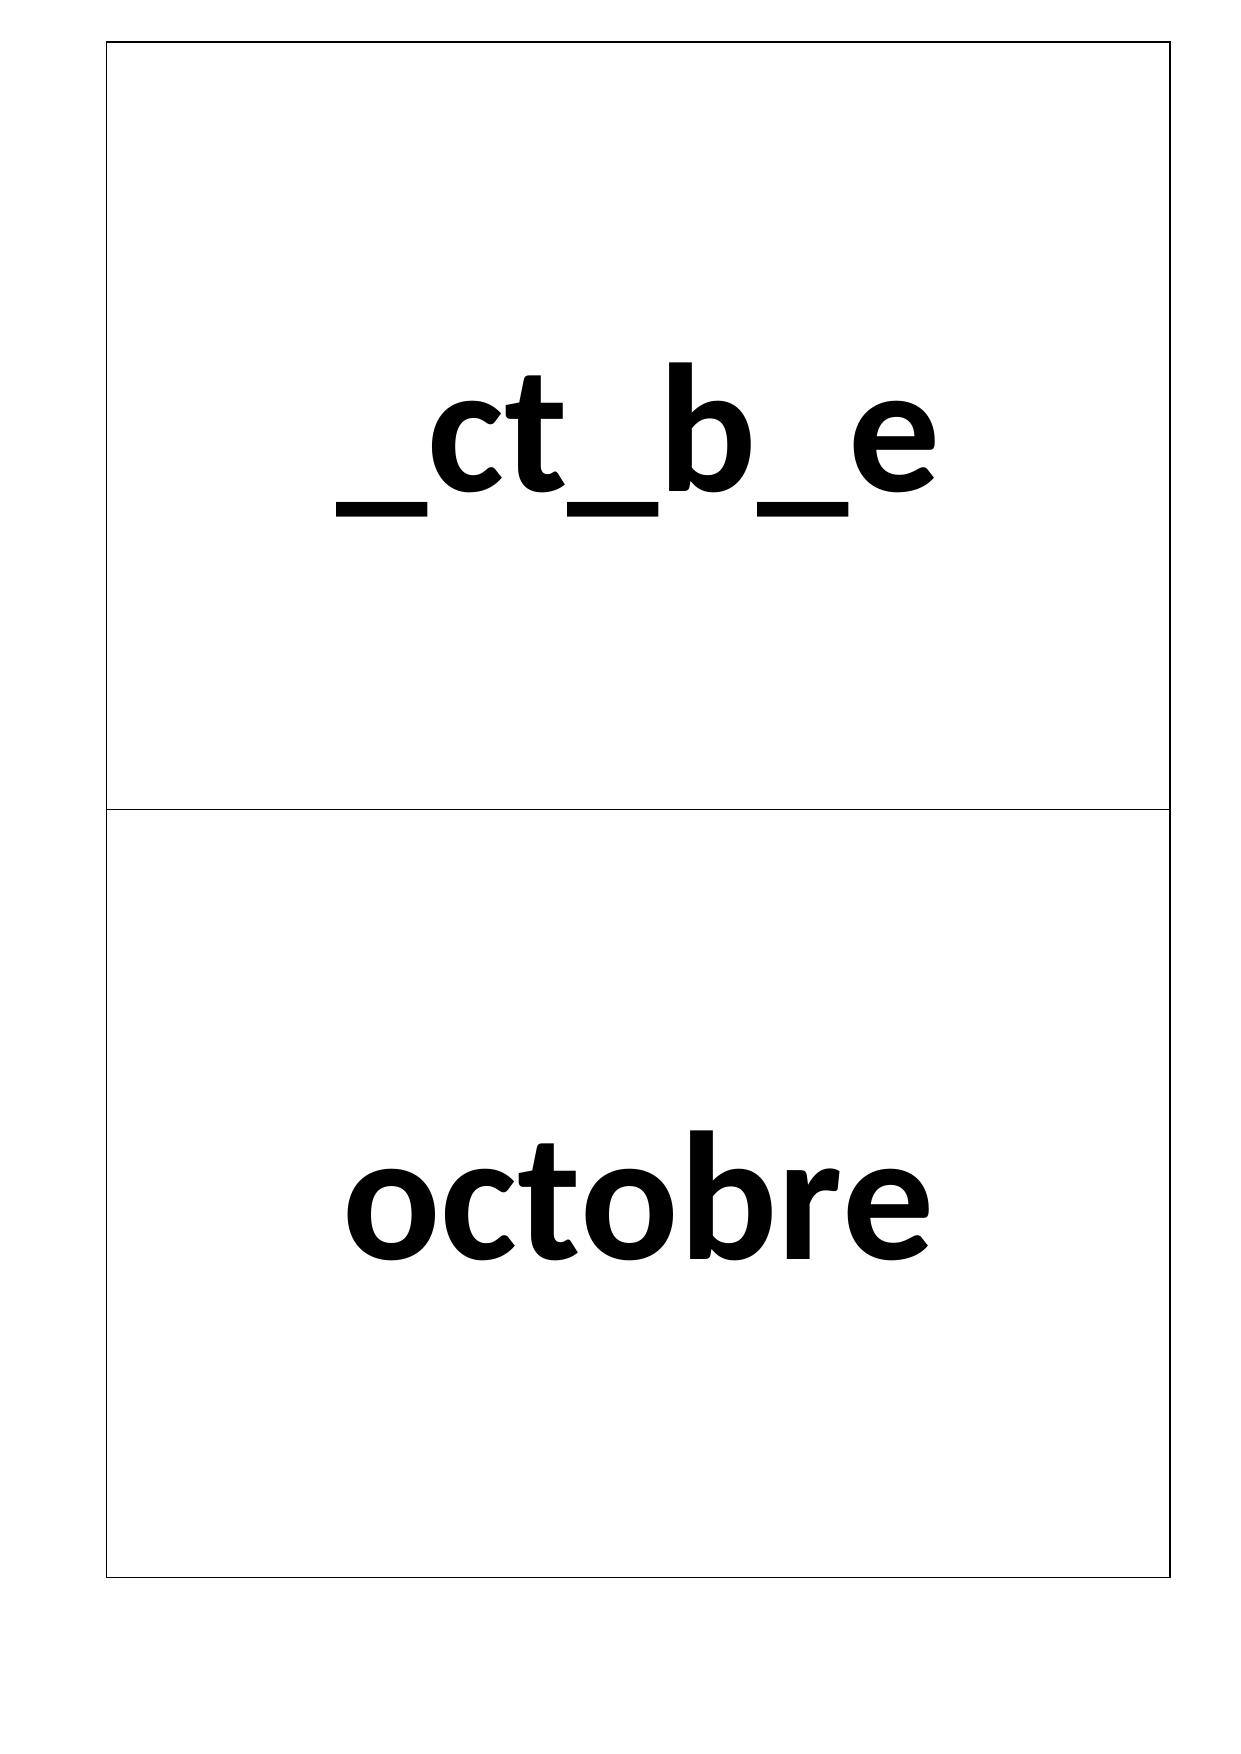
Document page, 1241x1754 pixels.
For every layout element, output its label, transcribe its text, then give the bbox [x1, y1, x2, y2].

table_cell _ct_b_e [107, 43, 1169, 809]
table_cell octobre [107, 810, 1169, 1577]
